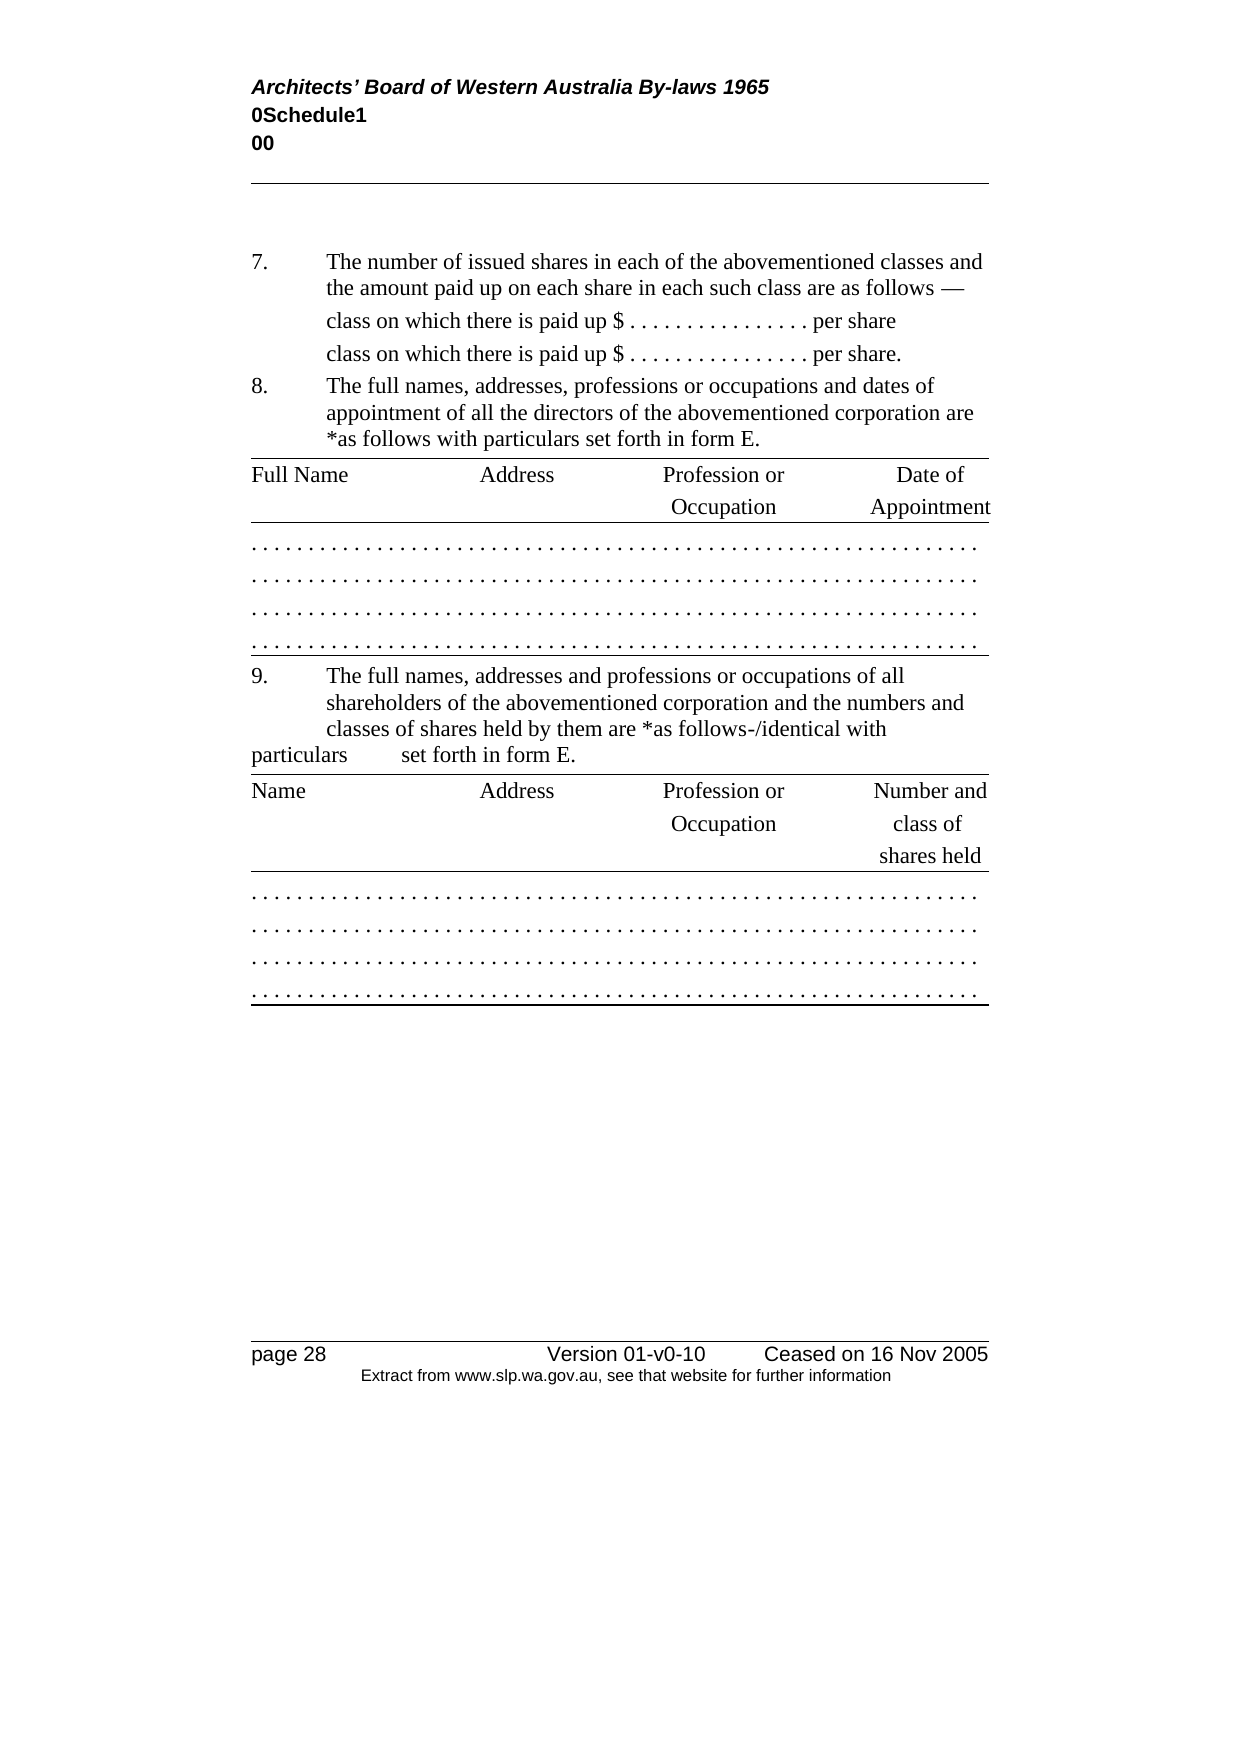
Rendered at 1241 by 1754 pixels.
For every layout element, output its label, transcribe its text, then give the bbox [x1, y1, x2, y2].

text . . . . . . . . . . . . . . . . . . . . . . . . . . . . . . . . . . . . . . . . . . . . . . . . . . . . . . . . . . . . . . . . [251, 562, 989, 588]
text . . . . . . . . . . . . . . . . . . . . . . . . . . . . . . . . . . . . . . . . . . . . . . . . . . . . . . . . . . . . . . . . [251, 911, 989, 937]
text . . . . . . . . . . . . . . . . . . . . . . . . . . . . . . . . . . . . . . . . . . . . . . . . . . . . . . . . . . . . . . . . [251, 594, 989, 621]
text Full Name Address Profession or Date of [251, 459, 989, 487]
text class on which there is paid up $ . . . . . . . . . . . . . . . . per share. [310, 339, 989, 366]
text 9. The full names, addresses and professions or occupations of all shareholders of the abovementioned corporation and the numbers and classes of shares held by them are *as follows-/identical with particulars set forth in form E. [251, 662, 989, 768]
text . . . . . . . . . . . . . . . . . . . . . . . . . . . . . . . . . . . . . . . . . . . . . . . . . . . . . . . . . . . . . . . . [251, 529, 989, 555]
text . . . . . . . . . . . . . . . . . . . . . . . . . . . . . . . . . . . . . . . . . . . . . . . . . . . . . . . . . . . . . . . . [251, 627, 989, 655]
text Occupation class of [251, 807, 989, 836]
text Occupation Appointment [251, 490, 989, 522]
text Name Address Profession or Number and [251, 775, 989, 804]
text . . . . . . . . . . . . . . . . . . . . . . . . . . . . . . . . . . . . . . . . . . . . . . . . . . . . . . . . . . . . . . . . [251, 878, 989, 904]
text 7. The number of issued shares in each of the abovementioned classes and the amount paid up on each share in each such class are as follows — [251, 248, 989, 301]
text . . . . . . . . . . . . . . . . . . . . . . . . . . . . . . . . . . . . . . . . . . . . . . . . . . . . . . . . . . . . . . . . [251, 943, 989, 970]
text 8. The full names, addresses, professions or occupations and dates of appointment of all the directors of the abovementioned corporation are *as follows with particulars set forth in form E. [251, 372, 989, 451]
text shares held [251, 839, 989, 871]
text class on which there is paid up $ . . . . . . . . . . . . . . . . per share [310, 307, 989, 333]
text . . . . . . . . . . . . . . . . . . . . . . . . . . . . . . . . . . . . . . . . . . . . . . . . . . . . . . . . . . . . . . . . [251, 976, 989, 1004]
